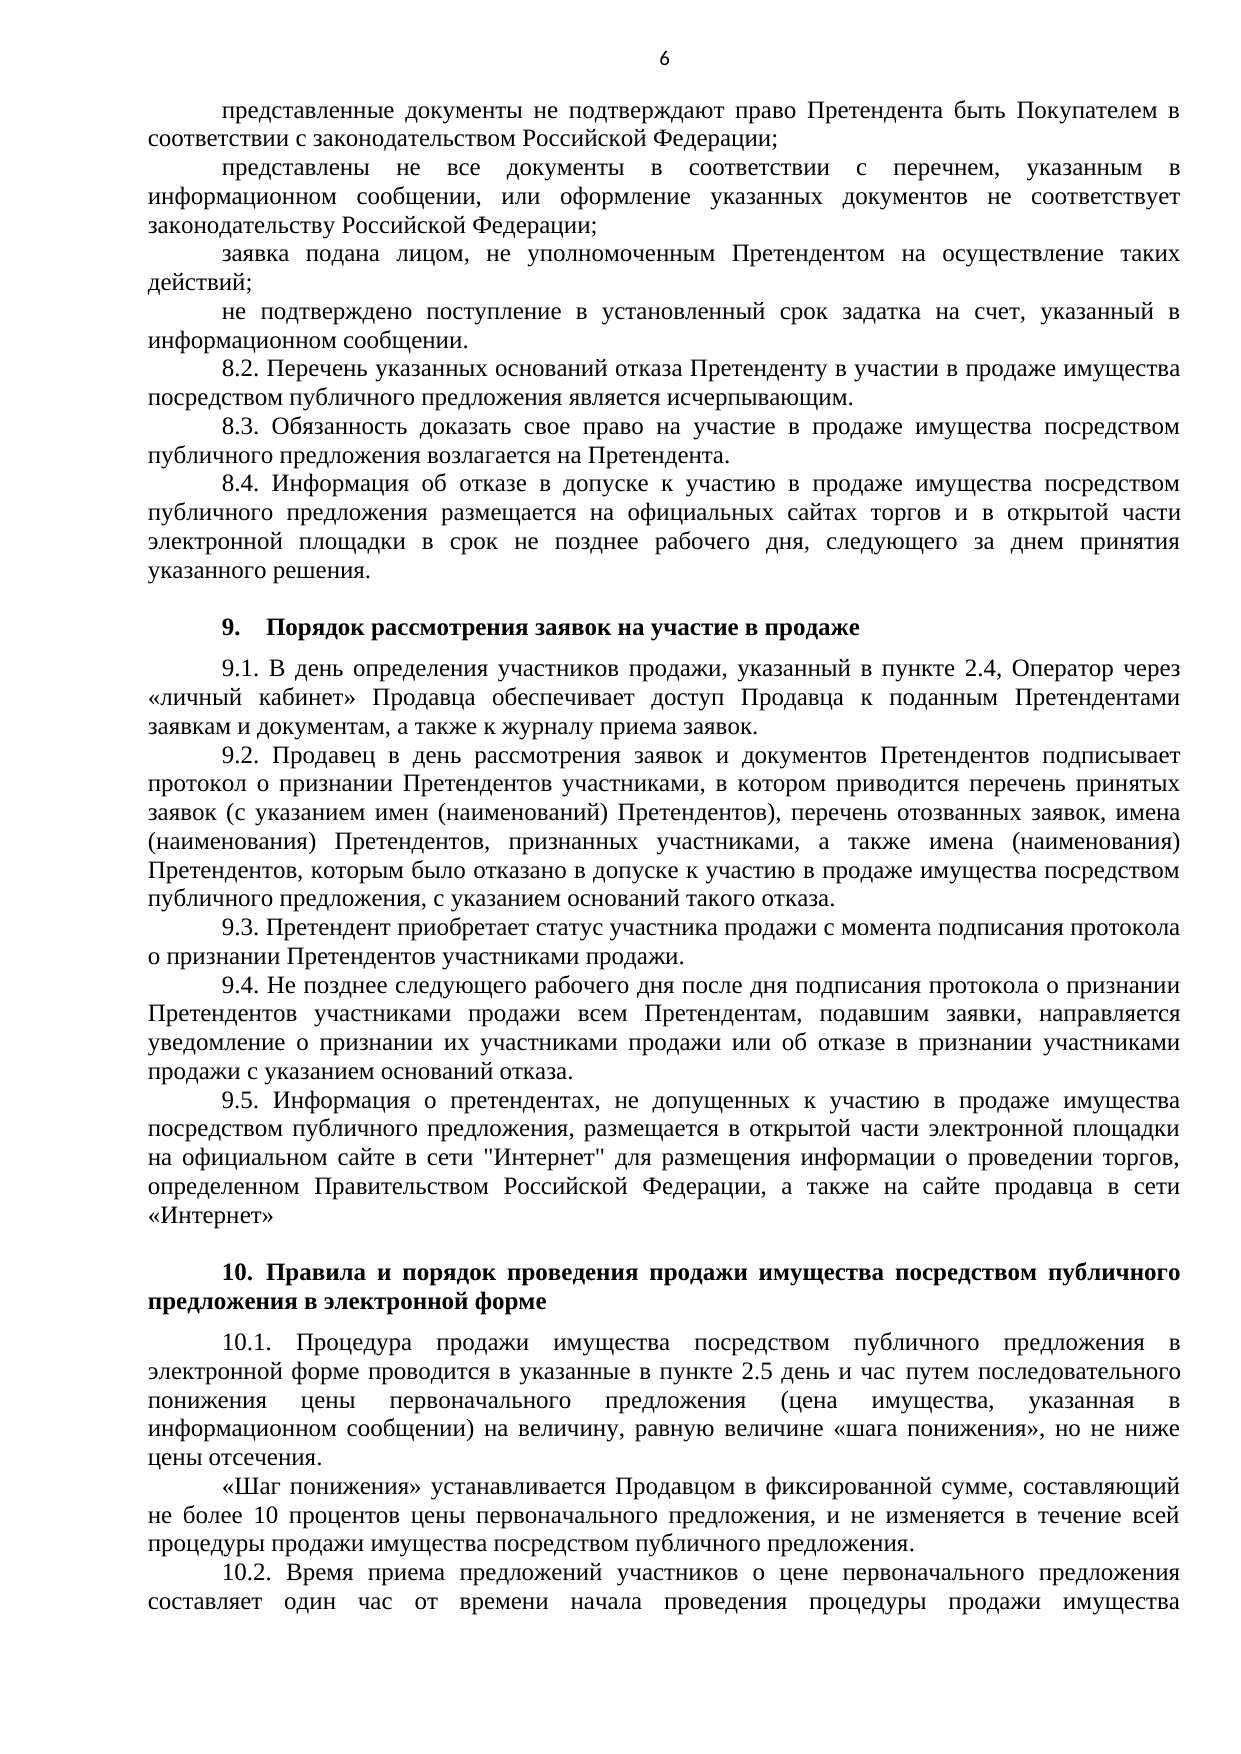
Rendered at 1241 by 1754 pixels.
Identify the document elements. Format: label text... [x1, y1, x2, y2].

text «Шаг понижения» устанавливается Продавцом в фиксированной сумме, составляющий не более 10 процентов цены первоначального предложения, и не изменяется в течение всей процедуры продажи имущества посредством публичного предложения. [148, 1471, 1181, 1557]
text представленные документы не подтверждают право Претендента быть Покупателем в соответствии с законодательством Российской Федерации; [148, 95, 1181, 152]
text 9.2. Продавец в день рассмотрения заявок и документов Претендентов подписывает протокол о признании Претендентов участниками, в котором приводится перечень принятых заявок (с указанием имен (наименований) Претендентов), перечень отозванных заявок, имена (наименования) Претендентов, признанных участниками, а также имена (наименования) Претендентов, которым было отказано в допуске к участию в продаже имущества посредством публичного предложения, с указанием оснований такого отказа. [148, 740, 1181, 912]
text 9.5. Информация о претендентах, не допущенных к участию в продаже имущества посредством публичного предложения, размещается в открытой части электронной площадки на официальном сайте в сети "Интернет" для размещения информации о проведении торгов, определенном Правительством Российской Федерации, а также на сайте продавца в сети «Интернет» [148, 1085, 1181, 1228]
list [148, 1557, 1181, 1615]
text 8.3. Обязанность доказать свое право на участие в продаже имущества посредством публичного предложения возлагается на Претендента. [148, 411, 1181, 468]
text 10.1. Процедура продажи имущества посредством публичного предложения в электронной форме проводится в указанные в пункте 2.5 день и час путем последовательного понижения цены первоначального предложения (цена имущества, указанная в информационном сообщении) на величину, равную величине «шага понижения», но не ниже цены отсечения. [148, 1327, 1181, 1471]
text 9.1. В день определения участников продажи, указанный в пункте 2.4, Оператор через «личный кабинет» Продавца обеспечивает доступ Продавца к поданным Претендентами заявкам и документам, а также к журналу приема заявок. [148, 653, 1181, 740]
list Правила и порядок проведения продажи имущества посредством публичного предложения в электронной форме [148, 1257, 1181, 1315]
text заявка подана лицом, не уполномоченным Претендентом на осуществление таких действий; [148, 238, 1181, 296]
text 9.3. Претендент приобретает статус участника продажи с момента подписания протокола о признании Претендентов участниками продажи. [148, 912, 1181, 970]
list Порядок рассмотрения заявок на участие в продаже [148, 612, 1181, 641]
text 9.4. Не позднее следующего рабочего дня после дня подписания протокола о признании Претендентов участниками продажи всем Претендентам, подавшим заявки, направляется уведомление о признании их участниками продажи или об отказе в признании участниками продажи с указанием оснований отказа. [148, 970, 1181, 1085]
text 8.4. Информация об отказе в допуске к участию в продаже имущества посредством публичного предложения размещается на официальных сайтах торгов и в открытой части электронной площадки в срок не позднее рабочего дня, следующего за днем принятия указанного решения. [148, 468, 1181, 583]
text 8.2. Перечень указанных оснований отказа Претенденту в участии в продаже имущества посредством публичного предложения является исчерпывающим. [148, 353, 1181, 411]
text не подтверждено поступление в установленный срок задатка на счет, указанный в информационном сообщении. [148, 296, 1181, 353]
text представлены не все документы в соответствии с перечнем, указанным в информационном сообщении, или оформление указанных документов не соответствует законодательству Российской Федерации; [148, 152, 1181, 238]
